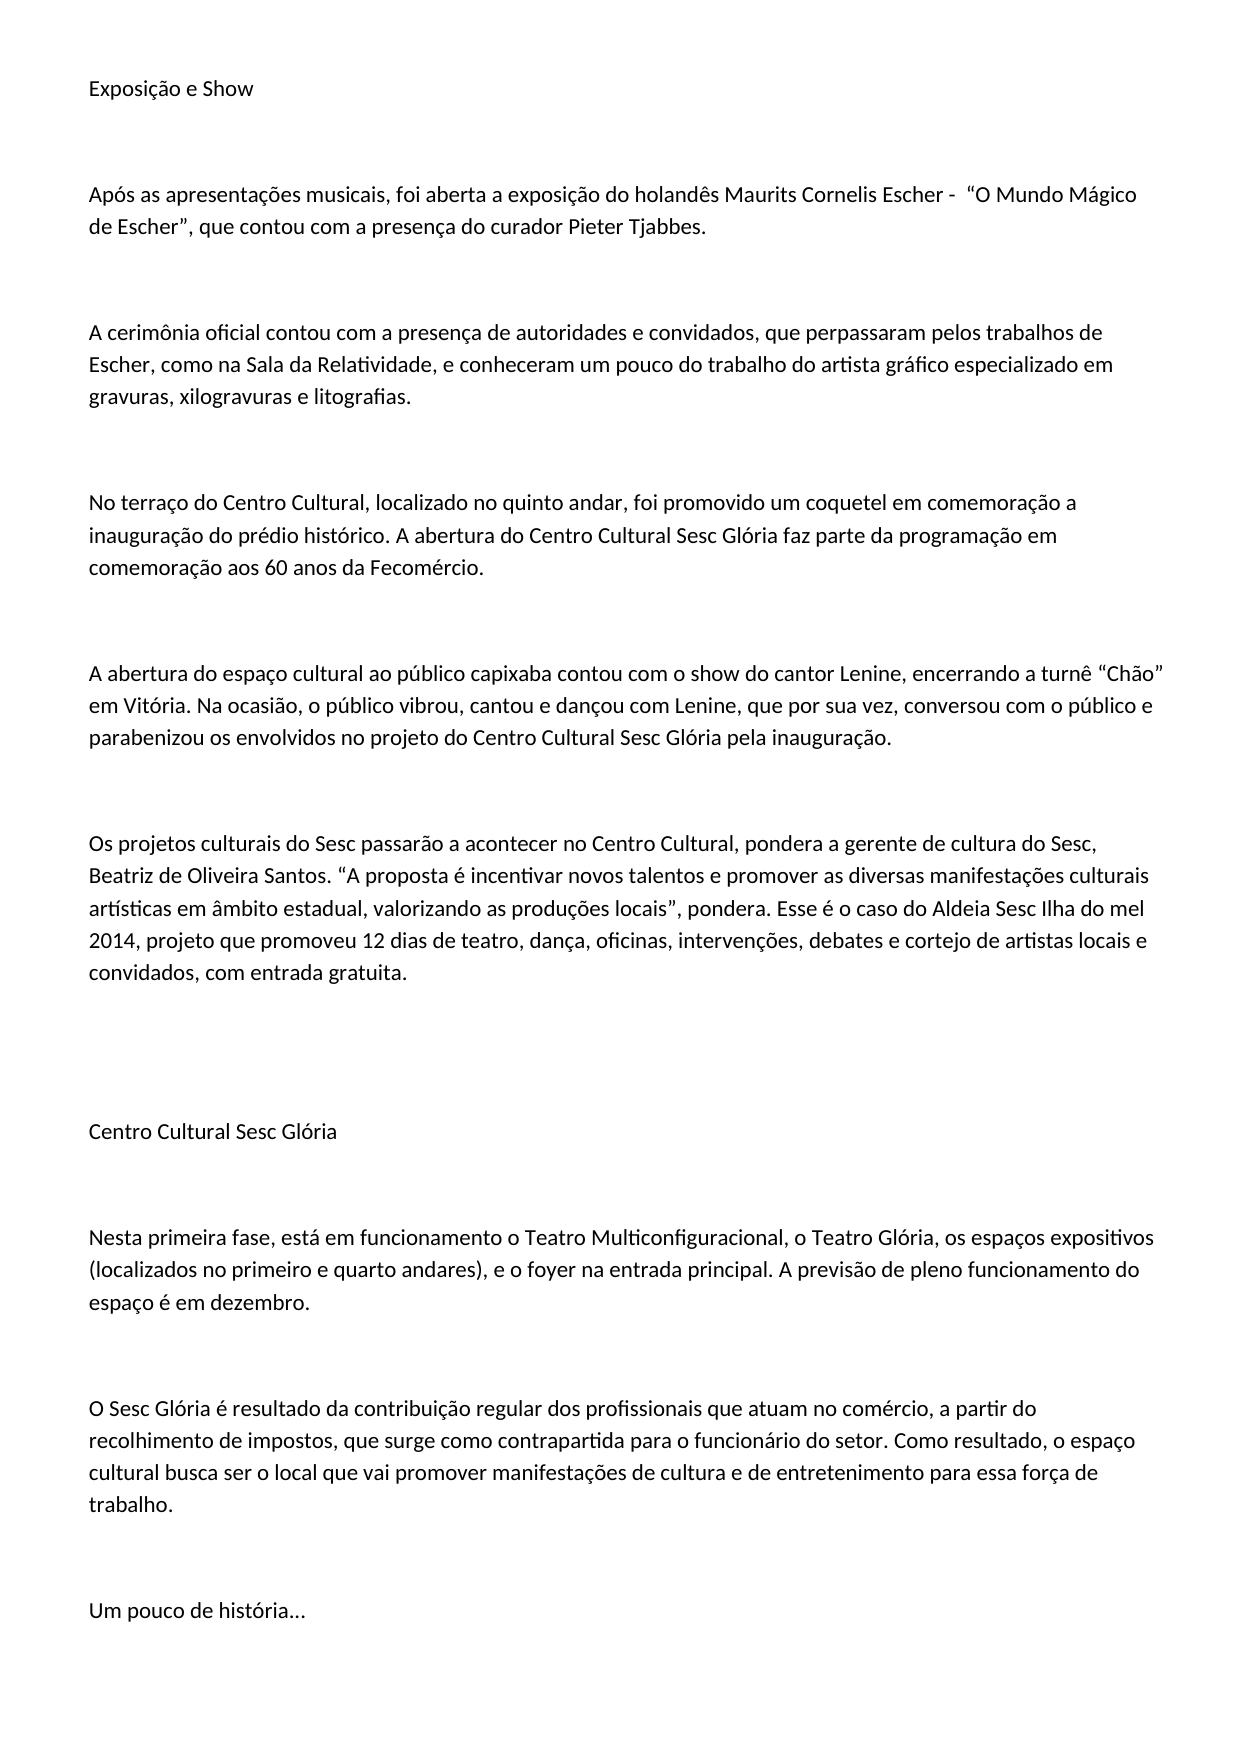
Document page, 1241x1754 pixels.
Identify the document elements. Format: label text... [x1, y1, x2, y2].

text A abertura do espaço cultural ao público capixaba contou com o show do cantor Lenine, encerrando a turnê “Chão” em Vitória. Na ocasião, o público vibrou, cantou e dançou com Lenine, que por sua vez, conversou com o público e parabenizou os envolvidos no projeto do Centro Cultural Sesc Glória pela inauguração. [89, 659, 1167, 751]
text Nesta primeira fase, está em funcionamento o Teatro Multiconfiguracional, o Teatro Glória, os espaços expositivos (localizados no primeiro e quarto andares), e o foyer na entrada principal. A previsão de pleno funcionamento do espaço é em dezembro. [89, 1223, 1167, 1316]
text Centro Cultural Sesc Glória [89, 1117, 1167, 1145]
text Os projetos culturais do Sesc passarão a acontecer no Centro Cultural, pondera a gerente de cultura do Sesc, Beatriz de Oliveira Santos. “A proposta é incentivar novos talentos e promover as diversas manifestações culturais artísticas em âmbito estadual, valorizando as produções locais”, pondera. Esse é o caso do Aldeia Sesc Ilha do mel 2014, projeto que promoveu 12 dias de teatro, dança, oficinas, intervenções, debates e cortejo de artistas locais e convidados, com entrada gratuita. [89, 829, 1167, 986]
text Após as apresentações musicais, foi aberta a exposição do holandês Maurits Cornelis Escher - “O Mundo Mágico de Escher”, que contou com a presença do curador Pieter Tjabbes. [89, 180, 1167, 240]
text No terraço do Centro Cultural, localizado no quinto andar, foi promovido um coquetel em comemoração a inauguração do prédio histórico. A abertura do Centro Cultural Sesc Glória faz parte da programação em comemoração aos 60 anos da Fecomércio. [89, 488, 1167, 581]
text Exposição e Show [89, 74, 1167, 102]
text A cerimônia oficial contou com a presença de autoridades e convidados, que perpassaram pelos trabalhos de Escher, como na Sala da Relatividade, e conheceram um pouco do trabalho do artista gráfico especializado em gravuras, xilogravuras e litografias. [89, 318, 1167, 411]
text Um pouco de história... [89, 1596, 1167, 1624]
text O Sesc Glória é resultado da contribuição regular dos profissionais que atuam no comércio, a partir do recolhimento de impostos, que surge como contrapartida para o funcionário do setor. Como resultado, o espaço cultural busca ser o local que vai promover manifestações de cultura e de entretenimento para essa força de trabalho. [89, 1394, 1167, 1518]
